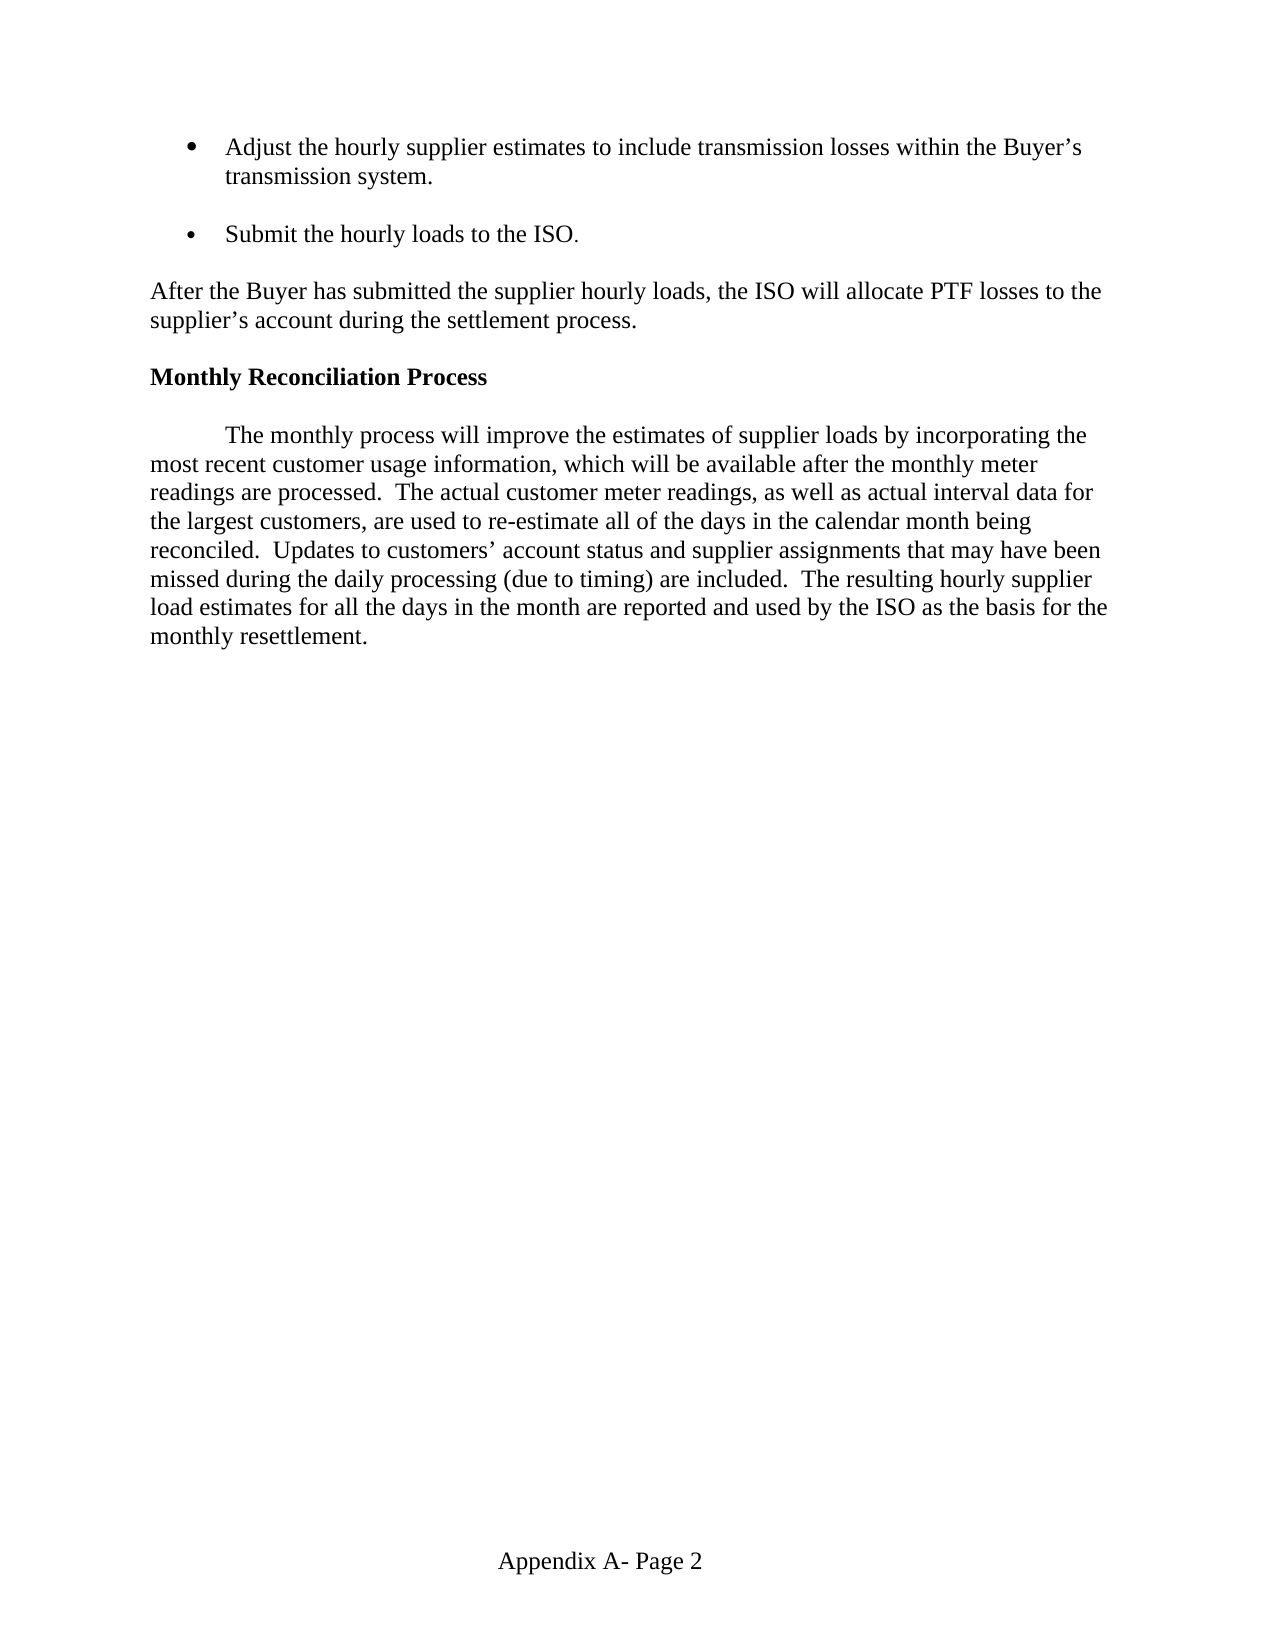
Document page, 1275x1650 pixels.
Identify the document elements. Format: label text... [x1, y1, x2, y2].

text The monthly process will improve the estimates of supplier loads by incorporating the most recent customer usage information, which will be available after the monthly meter readings are processed. The actual customer meter readings, as well as actual interval data for the largest customers, are used to re-estimate all of the days in the calendar month being reconciled. Updates to customers’ account status and supplier assignments that may have been missed during the daily processing (due to timing) are included. The resulting hourly supplier load estimates for all the days in the month are reported and used by the ISO as the basis for the monthly resettlement. [150, 420, 1125, 650]
list Submit the hourly loads to the ISO. [187, 219, 1125, 247]
text Monthly Reconciliation Process [150, 362, 1125, 391]
text After the Buyer has submitted the supplier hourly loads, the ISO will allocate PTF losses to the supplier’s account during the settlement process. [150, 276, 1125, 334]
list Adjust the hourly supplier estimates to include transmission losses within the Buyer’s transmission system. [187, 132, 1125, 190]
